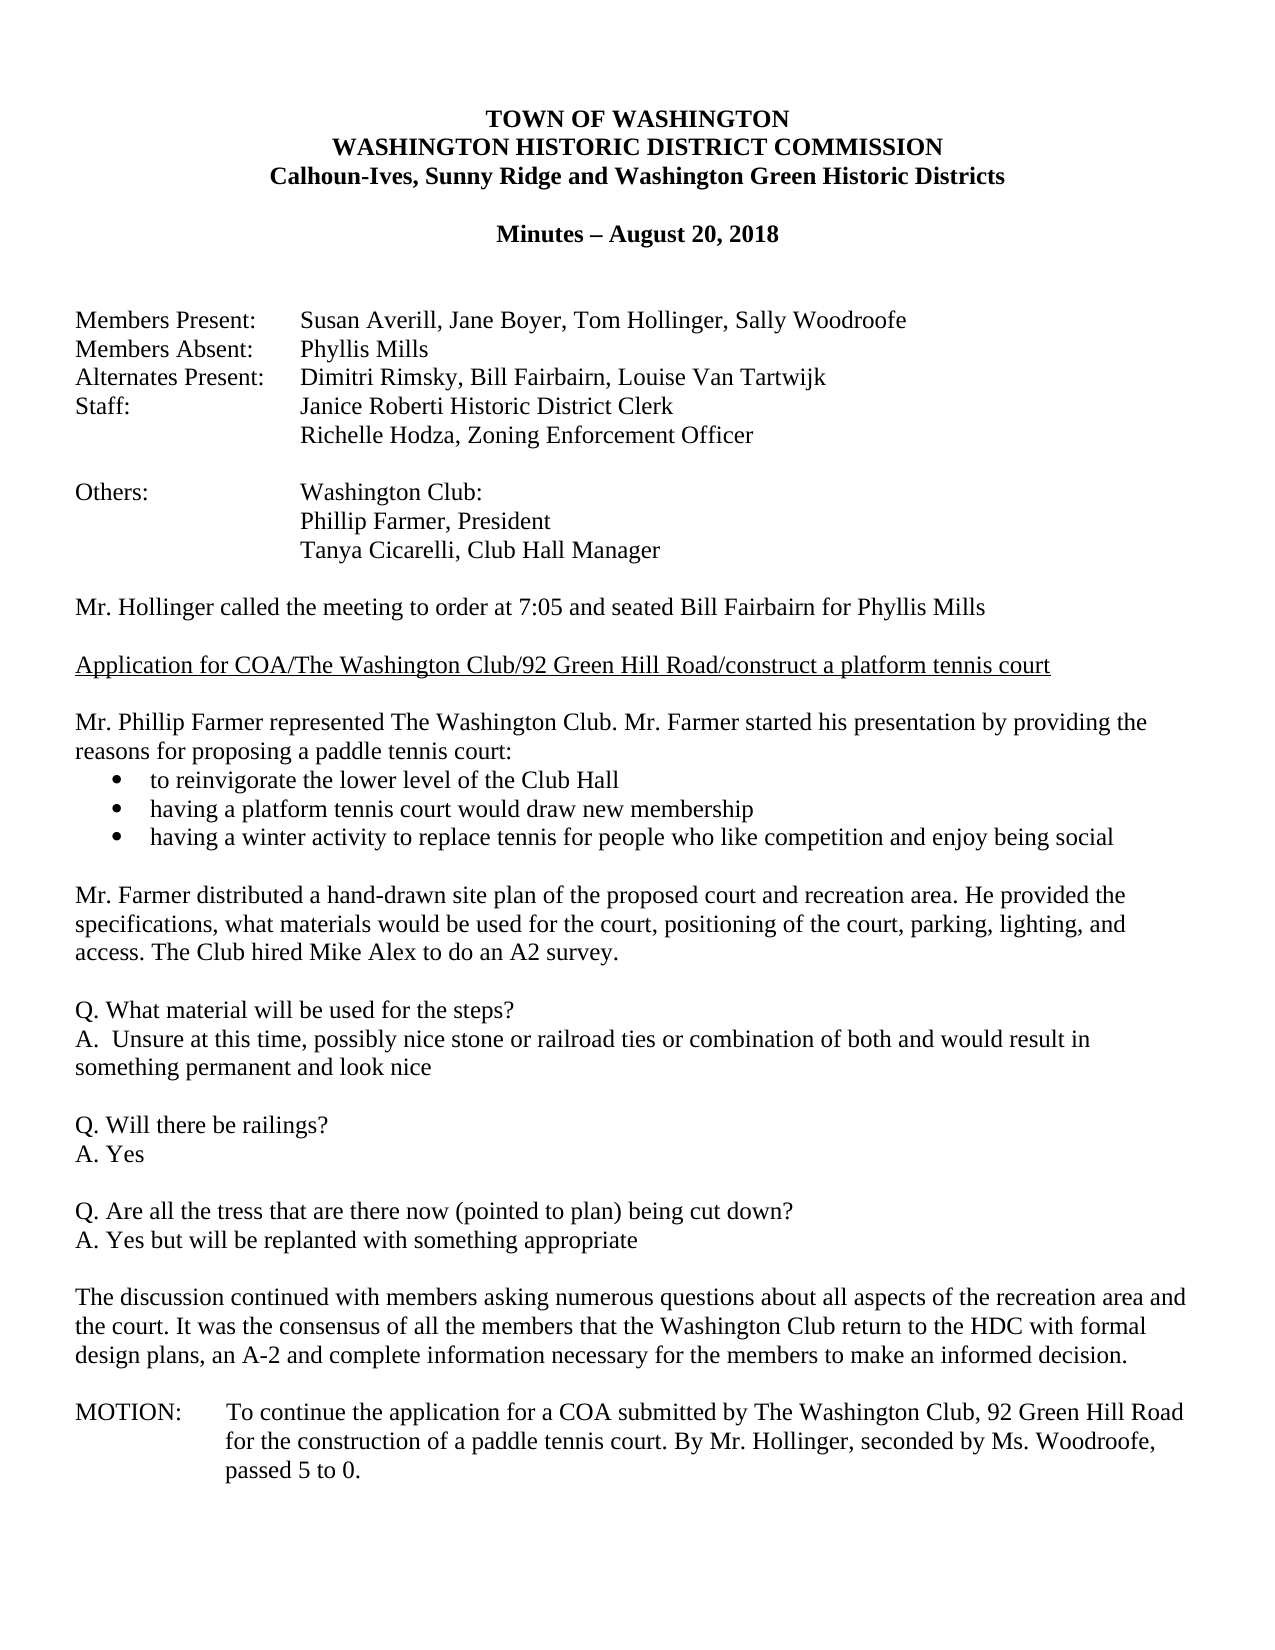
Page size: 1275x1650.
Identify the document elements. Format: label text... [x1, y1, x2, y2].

text MOTION: To continue the application for a COA submitted by The Washington Club, 92 Green Hill Road for the construction of a paddle tennis court. By Mr. Hollinger, seconded by Ms. Woodroofe, passed 5 to 0. [75, 1397, 1200, 1484]
text Minutes – August 20, 2018 [75, 219, 1200, 247]
text Others: Washington Club: [75, 477, 1200, 506]
text A. Unsure at this time, possibly nice stone or railroad ties or combination of both and would result in something permanent and look nice [75, 1024, 1200, 1081]
text A. Yes [75, 1139, 1200, 1167]
text Richelle Hodza, Zoning Enforcement Officer [75, 420, 1200, 449]
text Mr. Hollinger called the meeting to order at 7:05 and seated Bill Fairbairn for Phyllis Mills [75, 592, 1200, 621]
text TOWN OF WASHINGTON [75, 104, 1200, 132]
text Q. What material will be used for the steps? [75, 995, 1200, 1024]
text Staff: Janice Roberti Historic District Clerk [75, 391, 1200, 420]
text Tanya Cicarelli, Club Hall Manager [75, 535, 1200, 564]
text Members Present: Susan Averill, Jane Boyer, Tom Hollinger, Sally Woodroofe [75, 305, 1200, 334]
text Members Absent: Phyllis Mills [75, 334, 1200, 362]
text Alternates Present: Dimitri Rimsky, Bill Fairbairn, Louise Van Tartwijk [75, 362, 1200, 391]
text Calhoun-Ives, Sunny Ridge and Washington Green Historic Districts [75, 161, 1200, 190]
text Q. Are all the tress that are there now (pointed to plan) being cut down? [75, 1196, 1200, 1225]
text The discussion continued with members asking numerous questions about all aspects of the recreation area and the court. It was the consensus of all the members that the Washington Club return to the HDC with formal design plans, an A-2 and complete information necessary for the members to make an informed decision. [75, 1282, 1200, 1369]
text Application for COA/The Washington Club/92 Green Hill Road/construct a platform tennis court [75, 650, 1200, 679]
text WASHINGTON HISTORIC DISTRICT COMMISSION [75, 132, 1200, 161]
text Q. Will there be railings? [75, 1110, 1200, 1139]
list having a platform tennis court would draw new membership [112, 794, 1200, 822]
list to reinvigorate the lower level of the Club Hall [112, 765, 1200, 794]
text Phillip Farmer, President [75, 506, 1200, 535]
text A. Yes but will be replanted with something appropriate [75, 1225, 1200, 1254]
text Mr. Farmer distributed a hand-drawn site plan of the proposed court and recreation area. He provided the specifications, what materials would be used for the court, positioning of the court, parking, lighting, and access. The Club hired Mike Alex to do an A2 survey. [75, 880, 1200, 966]
list having a winter activity to replace tennis for people who like competition and enjoy being social [112, 822, 1200, 851]
text Mr. Phillip Farmer represented The Washington Club. Mr. Farmer started his presentation by providing the reasons for proposing a paddle tennis court: [75, 707, 1200, 765]
